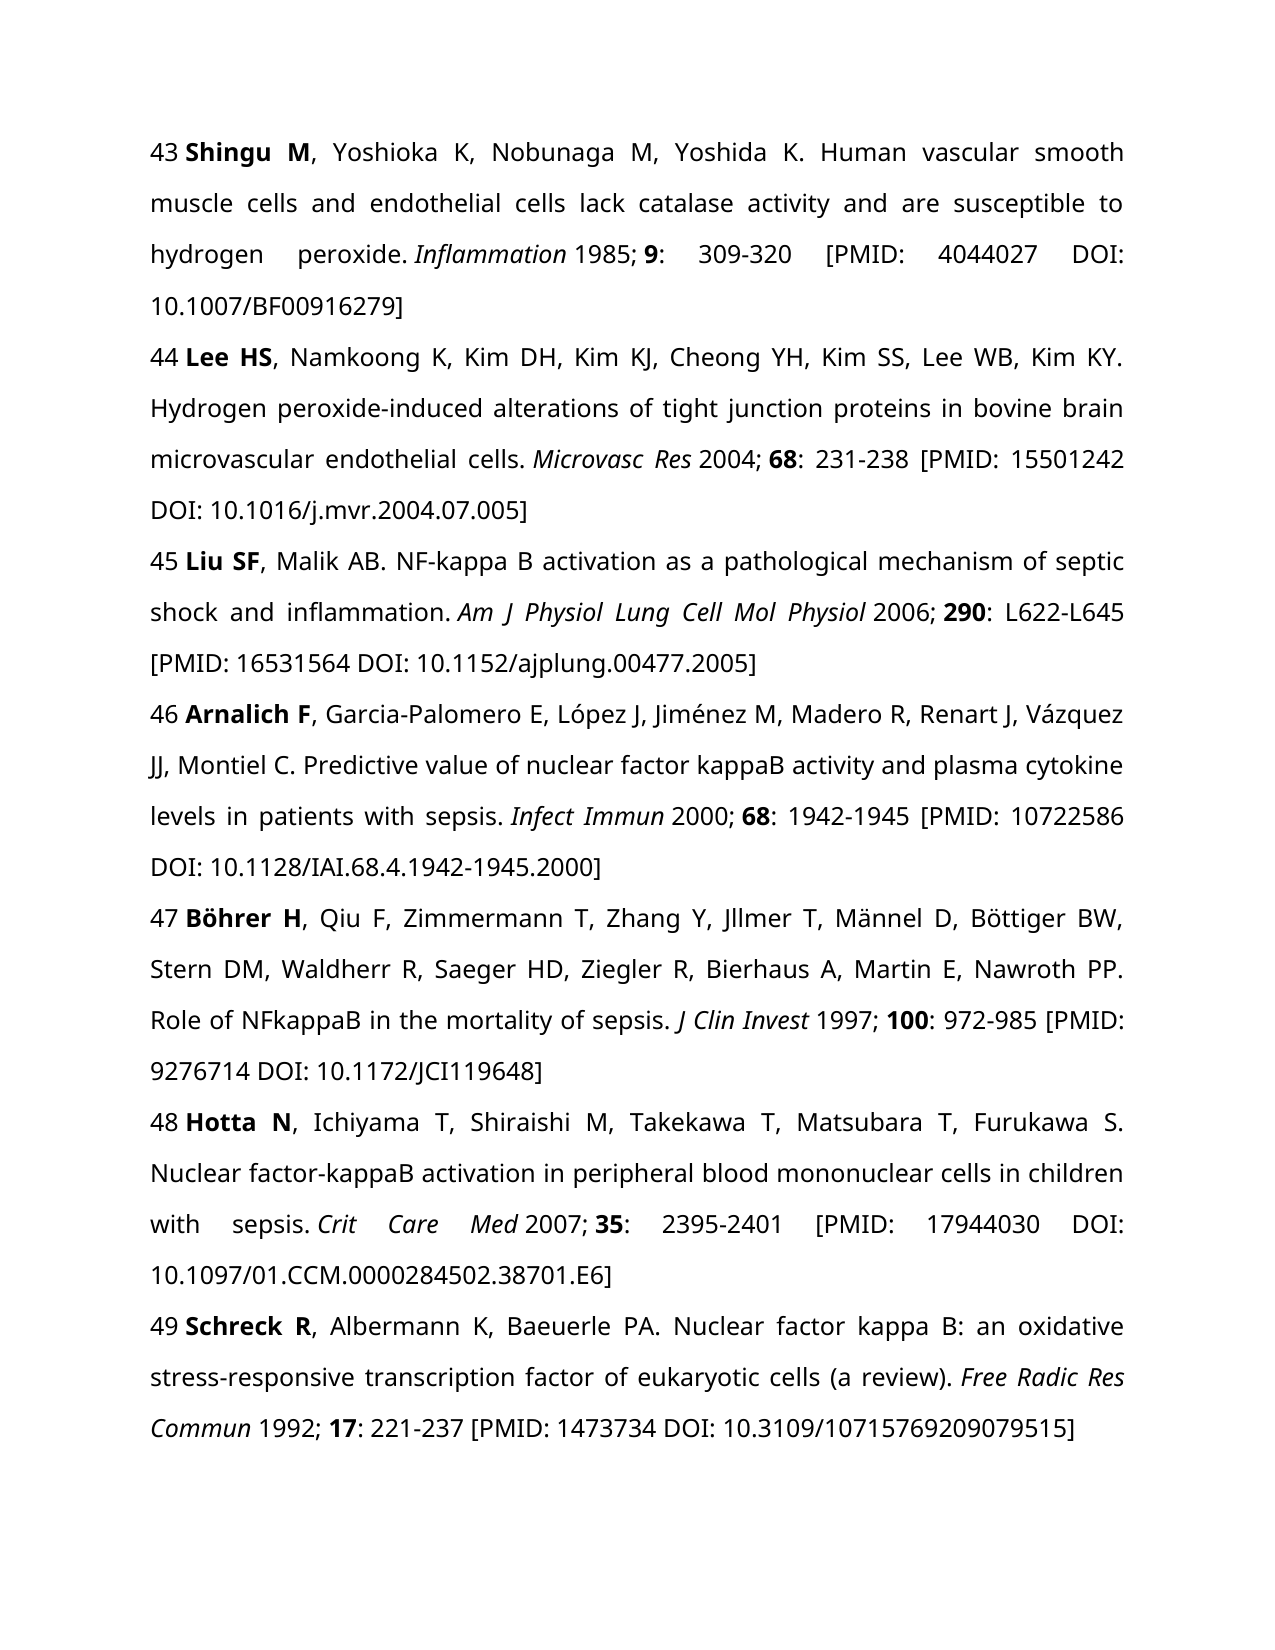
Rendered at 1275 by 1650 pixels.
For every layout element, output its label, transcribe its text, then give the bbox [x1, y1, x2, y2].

text 49 Schreck R, Albermann K, Baeuerle PA. Nuclear factor kappa B: an oxidative stress-responsive transcription factor of eukaryotic cells (a review). Free Radic Res Commun 1992; 17: 221-237 [PMID: 1473734 DOI: 10.3109/10715769209079515] [150, 1309, 1125, 1445]
text 44 Lee HS, Namkoong K, Kim DH, Kim KJ, Cheong YH, Kim SS, Lee WB, Kim KY. Hydrogen peroxide-induced alterations of tight junction proteins in bovine brain microvascular endothelial cells. Microvasc Res 2004; 68: 231-238 [PMID: 15501242 DOI: 10.1016/j.mvr.2004.07.005] [150, 339, 1125, 526]
text 45 Liu SF, Malik AB. NF-kappa B activation as a pathological mechanism of septic shock and inflammation. Am J Physiol Lung Cell Mol Physiol 2006; 290: L622-L645 [PMID: 16531564 DOI: 10.1152/ajplung.00477.2005] [150, 543, 1125, 679]
text 47 Böhrer H, Qiu F, Zimmermann T, Zhang Y, Jllmer T, Männel D, Böttiger BW, Stern DM, Waldherr R, Saeger HD, Ziegler R, Bierhaus A, Martin E, Nawroth PP. Role of NFkappaB in the mortality of sepsis. J Clin Invest 1997; 100: 972-985 [PMID: 9276714 DOI: 10.1172/JCI119648] [150, 901, 1125, 1088]
text 48 Hotta N, Ichiyama T, Shiraishi M, Takekawa T, Matsubara T, Furukawa S. Nuclear factor-kappaB activation in peripheral blood mononuclear cells in children with sepsis. Crit Care Med 2007; 35: 2395-2401 [PMID: 17944030 DOI: 10.1097/01.CCM.0000284502.38701.E6] [150, 1105, 1125, 1292]
text 43 Shingu M, Yoshioka K, Nobunaga M, Yoshida K. Human vascular smooth muscle cells and endothelial cells lack catalase activity and are susceptible to hydrogen peroxide. Inflammation 1985; 9: 309-320 [PMID: 4044027 DOI: 10.1007/BF00916279] [150, 135, 1125, 322]
text 46 Arnalich F, Garcia-Palomero E, López J, Jiménez M, Madero R, Renart J, Vázquez JJ, Montiel C. Predictive value of nuclear factor kappaB activity and plasma cytokine levels in patients with sepsis. Infect Immun 2000; 68: 1942-1945 [PMID: 10722586 DOI: 10.1128/IAI.68.4.1942-1945.2000] [150, 696, 1125, 884]
